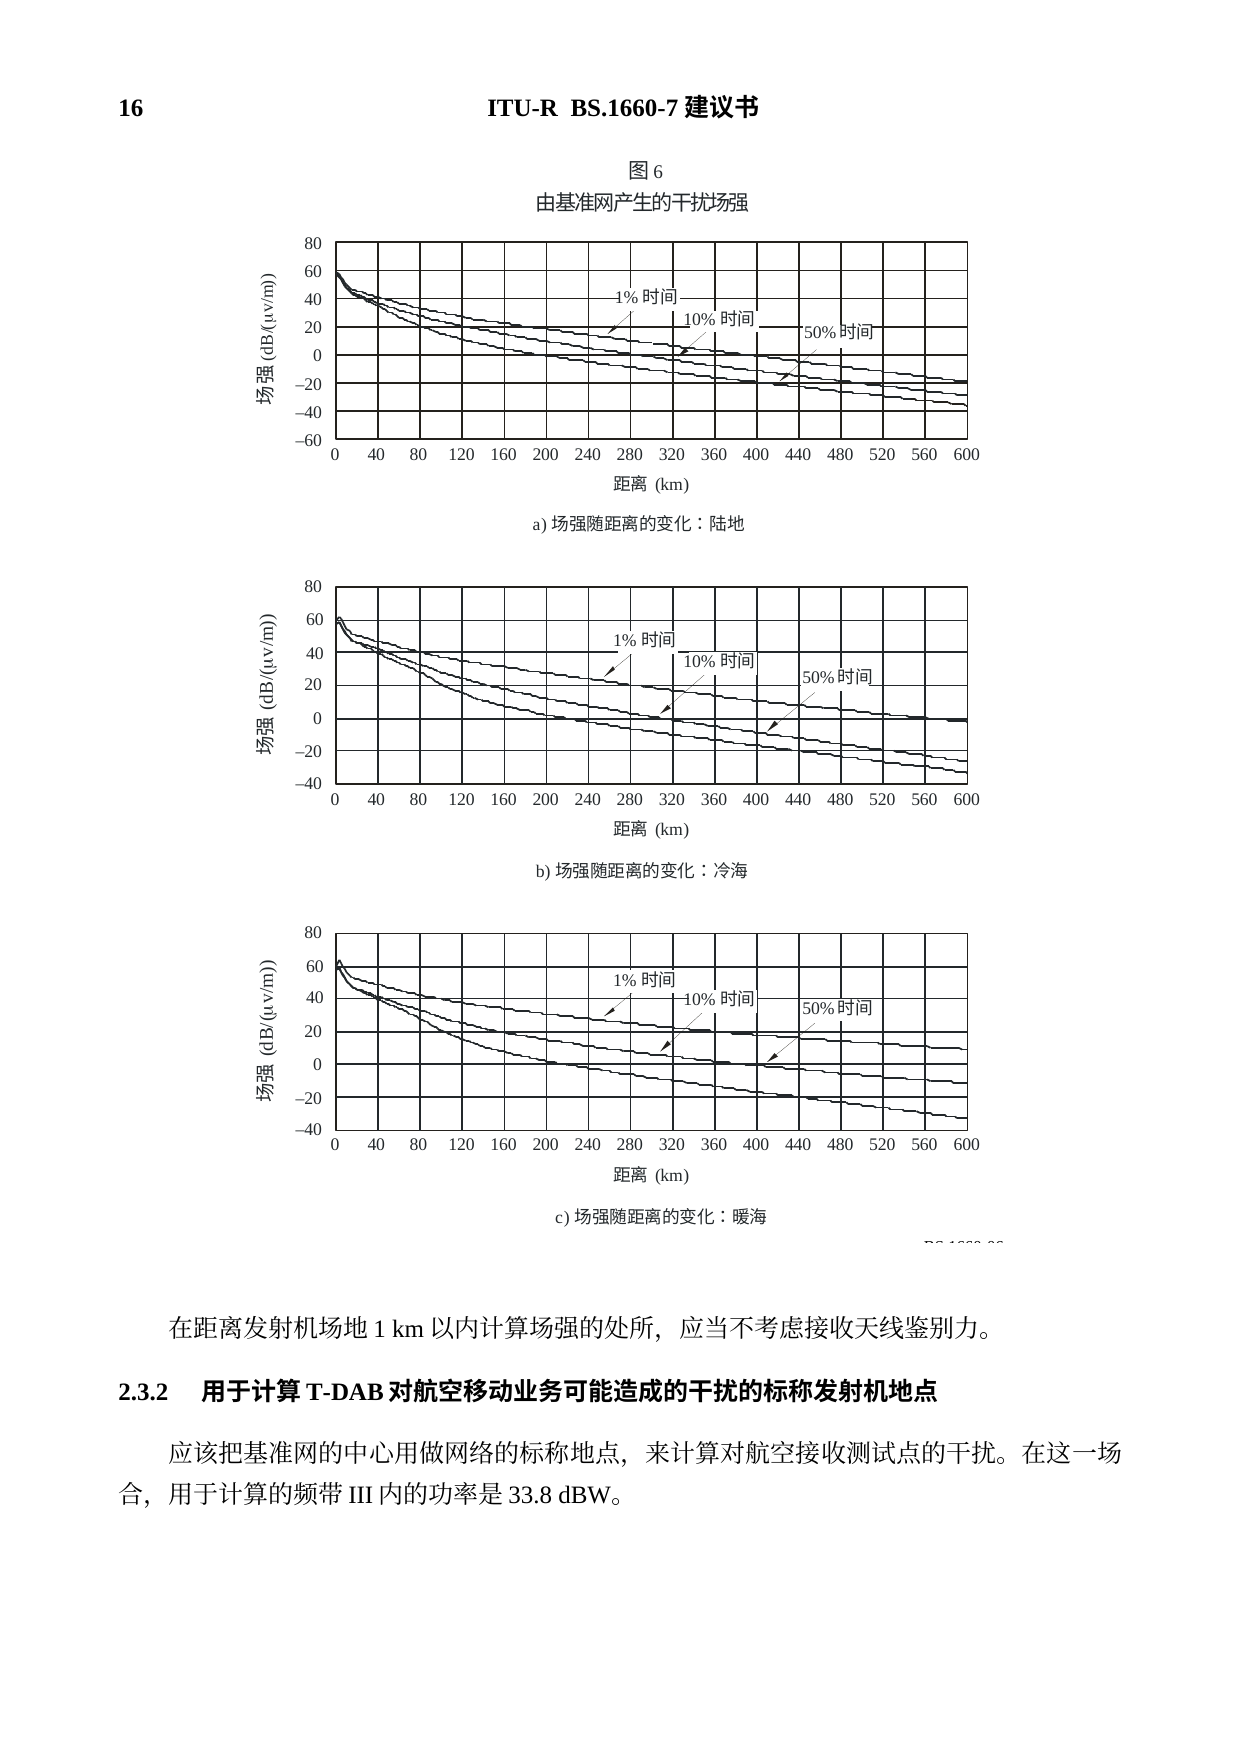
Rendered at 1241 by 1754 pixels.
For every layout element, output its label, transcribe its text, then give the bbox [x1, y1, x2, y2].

text 应该把基准网的中心用做网络的标称地点，来计算对航空接收测试点的干扰。在这一场合，用于计算的频带III内的功率是33.8 dBW。 [118, 1434, 1122, 1511]
text 在距离发射机场地1 km以内计算场强的处所，应当不考虑接收天线鉴别力。 [118, 1309, 1122, 1345]
subtitle 2.3.2 用于计算T-DAB对航空移动业务可能造成的干扰的标称发射机地点 [118, 1371, 1122, 1407]
